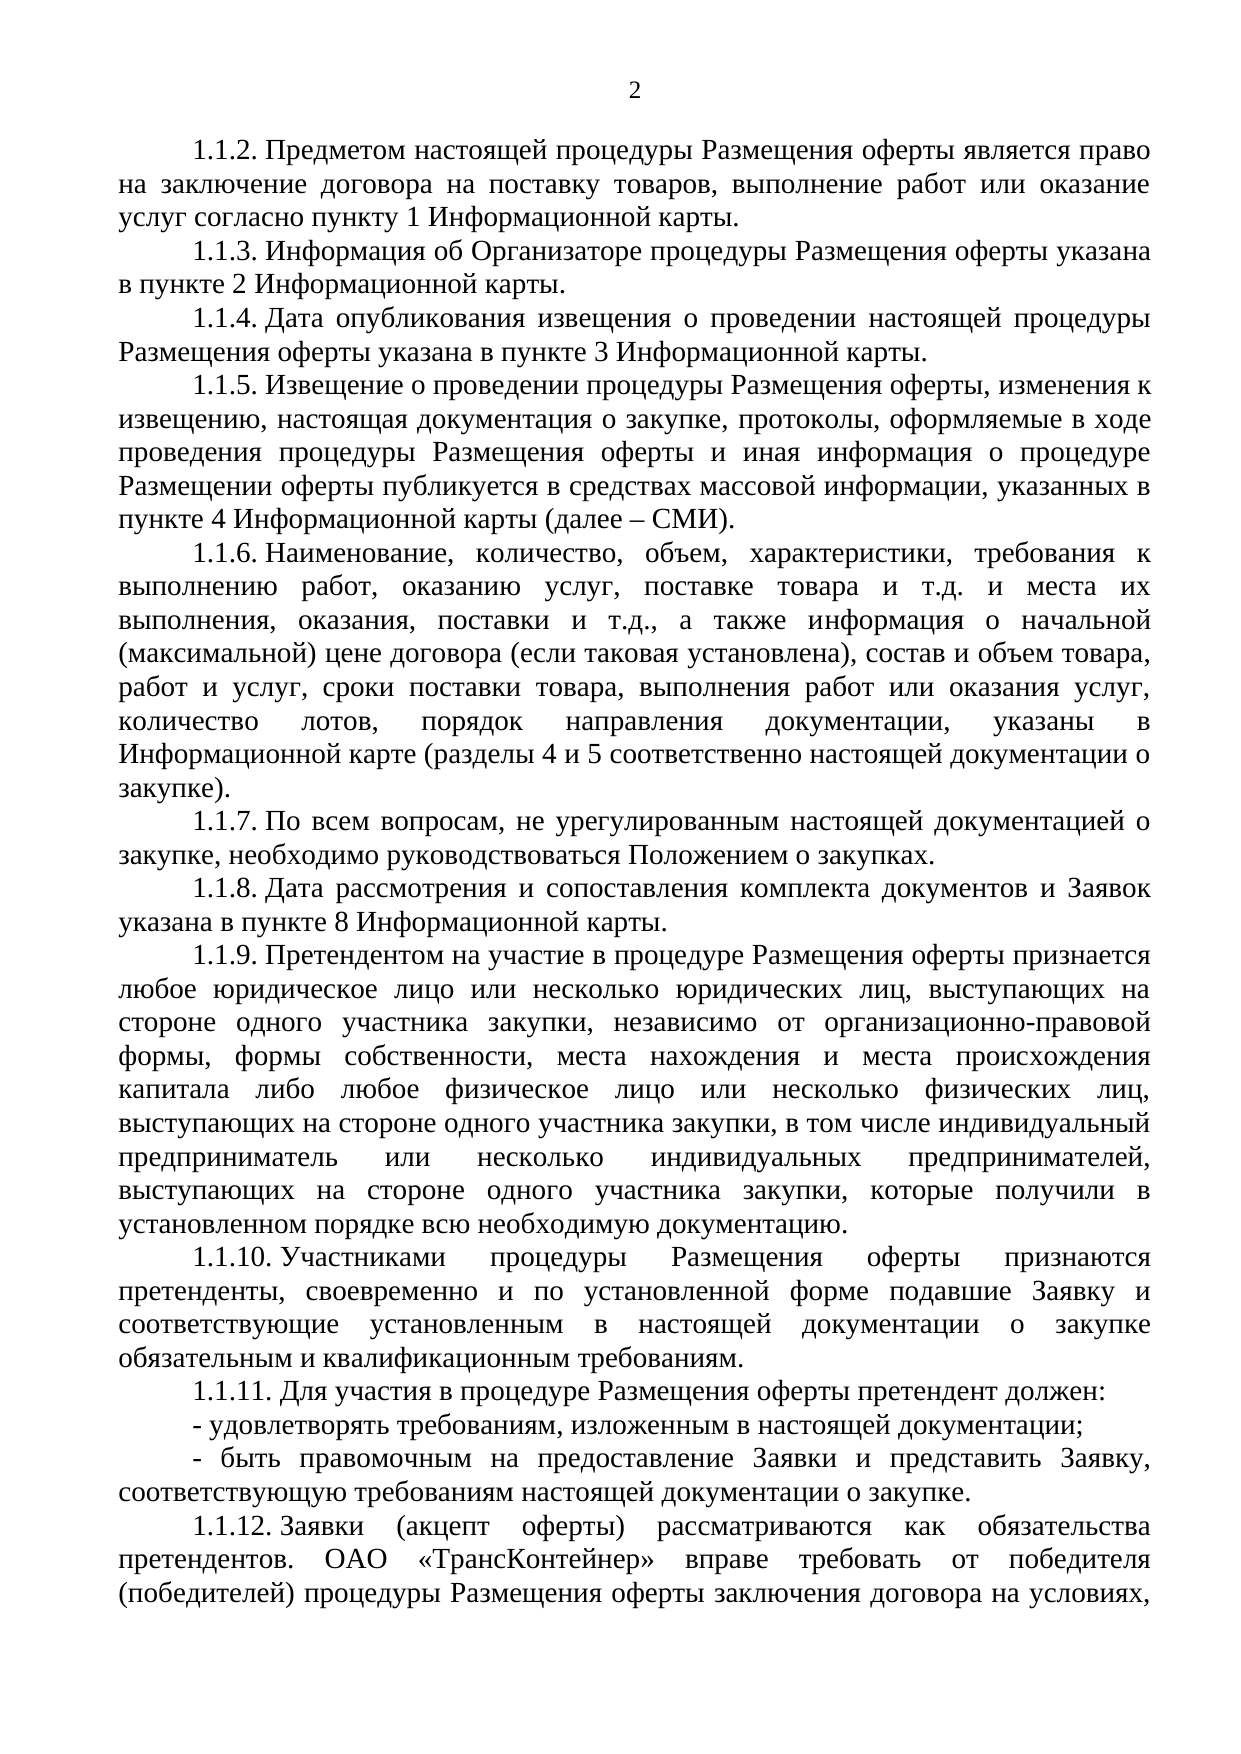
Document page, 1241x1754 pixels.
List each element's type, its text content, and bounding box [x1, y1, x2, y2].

text - быть правомочным на предоставление Заявки и представить Заявку, соответствующую требованиям настоящей документации о закупке. [118, 1441, 1152, 1508]
list Информация об Организаторе процедуры Размещения оферты указана в пункте 2 Информационной карты. [118, 233, 1152, 300]
list Участниками процедуры Размещения оферты признаются претенденты, своевременно и по установленной форме подавшие Заявку и соответствующие установленным в настоящей документации о закупке обязательным и квалификационным требованиям. [118, 1239, 1152, 1373]
list Дата опубликования извещения о проведении настоящей процедуры Размещения оферты указана в пункте 3 Информационной карты. [118, 300, 1152, 367]
list Для участия в процедуре Размещения оферты претендент должен: [118, 1373, 1152, 1407]
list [118, 1508, 1152, 1608]
list Предметом настоящей процедуры Размещения оферты является право на заключение договора на поставку товаров, выполнение работ или оказание услуг согласно пункту 1 Информационной карты. [118, 132, 1152, 233]
list Претендентом на участие в процедуре Размещения оферты признается любое юридическое лицо или несколько юридических лиц, выступающих на стороне одного участника закупки, независимо от организационно-правовой формы, формы собственности, места нахождения и места происхождения капитала либо любое физическое лицо или несколько физических лиц, выступающих на стороне одного участника закупки, в том числе индивидуальный предприниматель или несколько индивидуальных предпринимателей, выступающих на стороне одного участника закупки, которые получили в установленном порядке всю необходимую документацию. [118, 937, 1152, 1239]
list Наименование, количество, объем, характеристики, требования к выполнению работ, оказанию услуг, поставке товара и т.д. и места их выполнения, оказания, поставки и т.д., а также информация о начальной (максимальной) цене договора (если таковая установлена), состав и объем товара, работ и услуг, сроки поставки товара, выполнения работ или оказания услуг, количество лотов, порядок направления документации, указаны в Информационной карте (разделы 4 и 5 соответственно настоящей документации о закупке). [118, 535, 1152, 803]
list Дата рассмотрения и сопоставления комплекта документов и Заявок указана в пункте 8 Информационной карты. [118, 870, 1152, 937]
text - удовлетворять требованиям, изложенным в настоящей документации; [118, 1407, 1152, 1441]
list Извещение о проведении процедуры Размещения оферты, изменения к извещению, настоящая документация о закупке, протоколы, оформляемые в ходе проведения процедуры Размещения оферты и иная информация о процедуре Размещении оферты публикуется в средствах массовой информации, указанных в пункте 4 Информационной карты (далее – СМИ). [118, 367, 1152, 535]
list По всем вопросам, не урегулированным настоящей документацией о закупке, необходимо руководствоваться Положением о закупках. [118, 803, 1152, 870]
